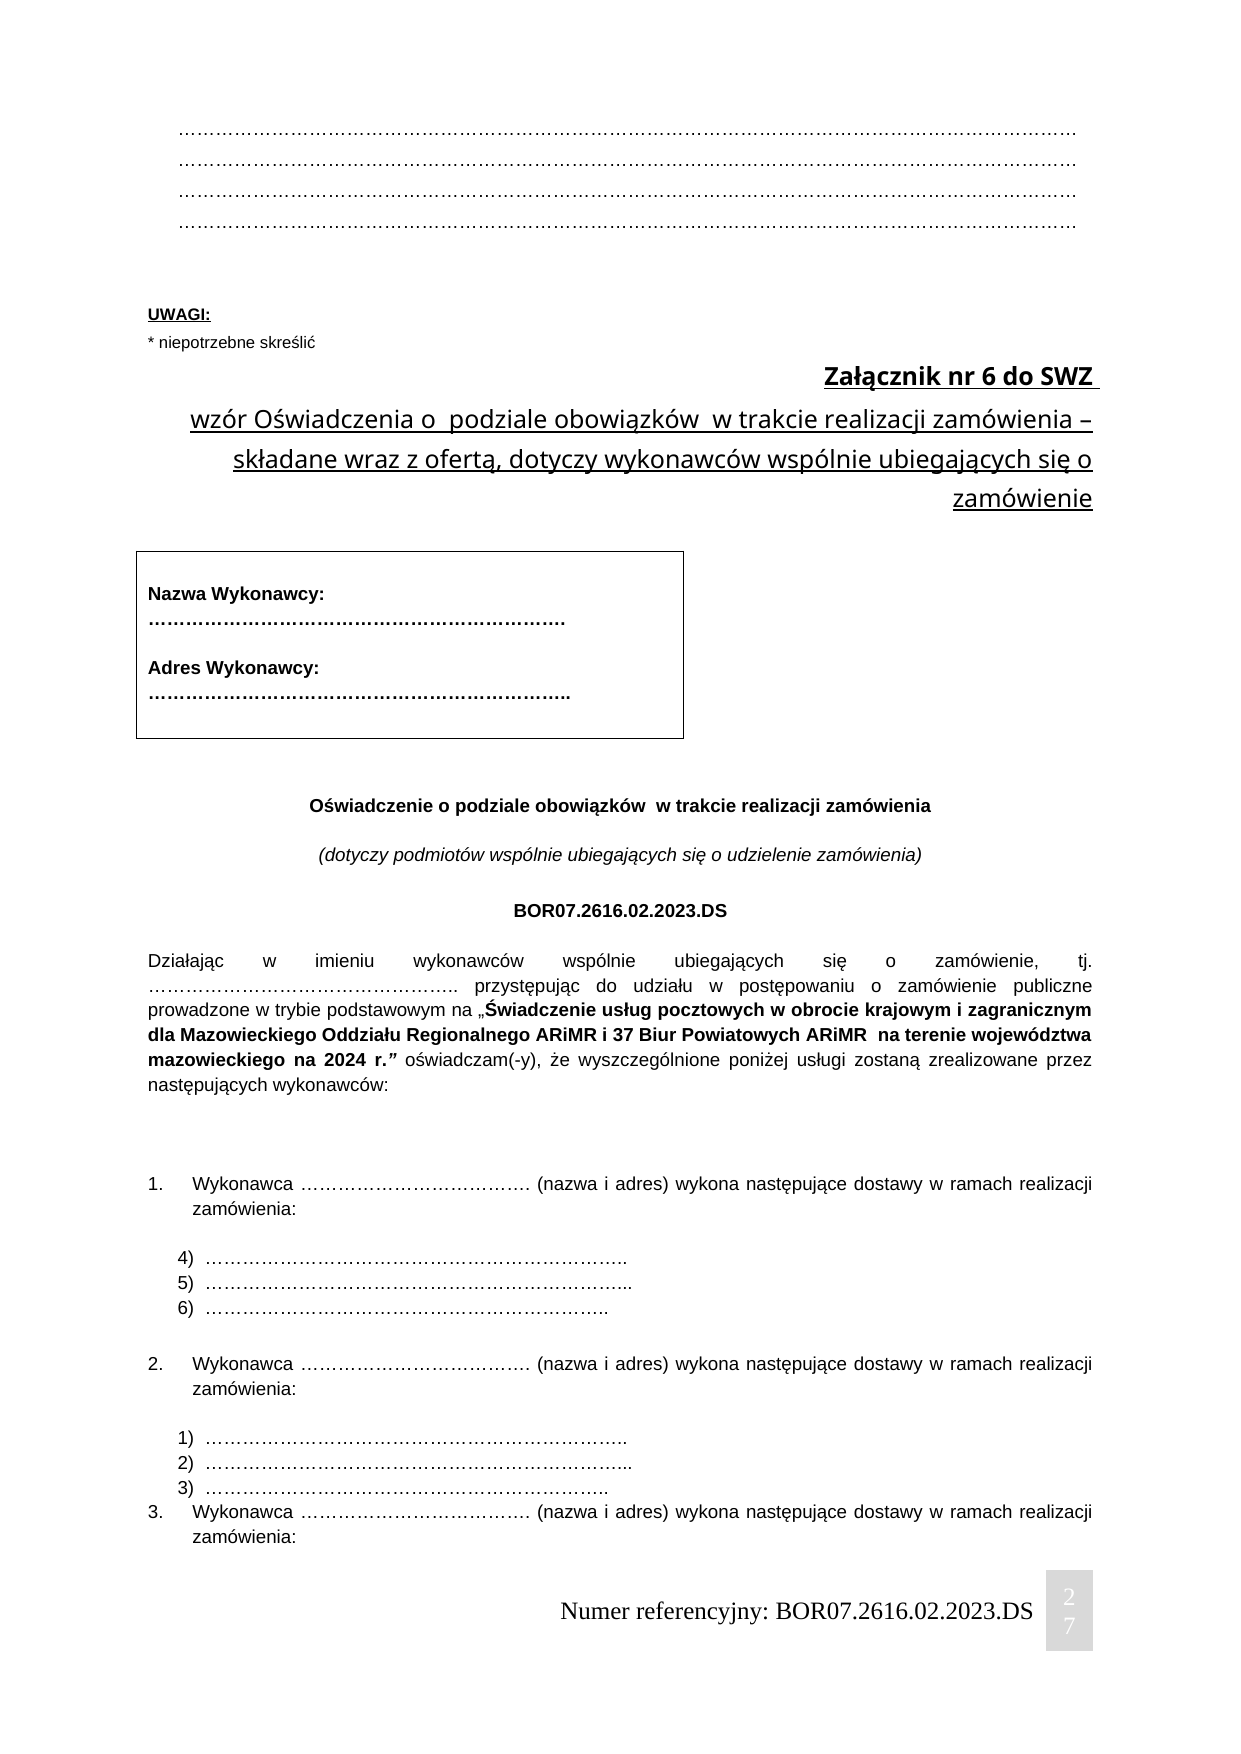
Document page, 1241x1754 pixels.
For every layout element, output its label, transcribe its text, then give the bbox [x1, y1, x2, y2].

list …………………………………………………………... [177, 1452, 1093, 1473]
text BOR07.2616.02.2023.DS [148, 900, 1093, 922]
list Wykonawca ………………………………. (nazwa i adres) wykona następujące dostawy w ramach realizacji zamówienia: [148, 1501, 1093, 1548]
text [177, 180, 1093, 202]
list ……………………………………………………….. [177, 1476, 1093, 1498]
text Oświadczenie o podziale obowiązków w trakcie realizacji zamówienia [148, 794, 1093, 816]
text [177, 149, 1093, 171]
table_header Nazwa Wykonawcy: …………………………………………………………. Adres Wykonawcy: ………………………………………………………….. [137, 552, 683, 738]
subtitle wzór Oświadczenia o podziale obowiązków w trakcie realizacji zamówienia – składane wraz z ofertą, dotyczy wykonawców wspólnie ubiegających się o zamówienie [148, 402, 1093, 514]
text UWAGI: [148, 304, 1093, 323]
text Działając w imieniu wykonawców wspólnie ubiegających się o zamówienie, tj. ………………………………………….. przystępując do udziału w postępowaniu o zamówienie publiczne prowadzone w trybie podstawowym na „Świadczenie usług pocztowych w obrocie krajowym i zagranicznym dla Mazowieckiego Oddziału Regionalnego ARiMR i 37 Biur Powiatowych ARiMR na terenie województwa mazowieckiego na 2024 r.” oświadczam(-y), że wyszczególnione poniżej usługi zostaną zrealizowane przez następujących wykonawców: [148, 949, 1093, 1095]
list …………………………………………………………... [177, 1272, 1093, 1293]
list Wykonawca ………………………………. (nazwa i adres) wykona następujące dostawy w ramach realizacji zamówienia: [148, 1173, 1093, 1219]
subtitle Załącznik nr 6 do SWZ [148, 359, 1093, 393]
list Wykonawca ………………………………. (nazwa i adres) wykona następujące dostawy w ramach realizacji zamówienia: [148, 1352, 1093, 1399]
text * niepotrzebne skreślić [148, 333, 1093, 352]
list ………………………………………………………….. [177, 1427, 1093, 1448]
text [177, 118, 1093, 140]
text (dotyczy podmiotów wspólnie ubiegających się o udzielenie zamówienia) [148, 844, 1093, 866]
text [177, 211, 1093, 233]
list ……………………………………………………….. [177, 1297, 1093, 1318]
list ………………………………………………………….. [177, 1247, 1093, 1269]
